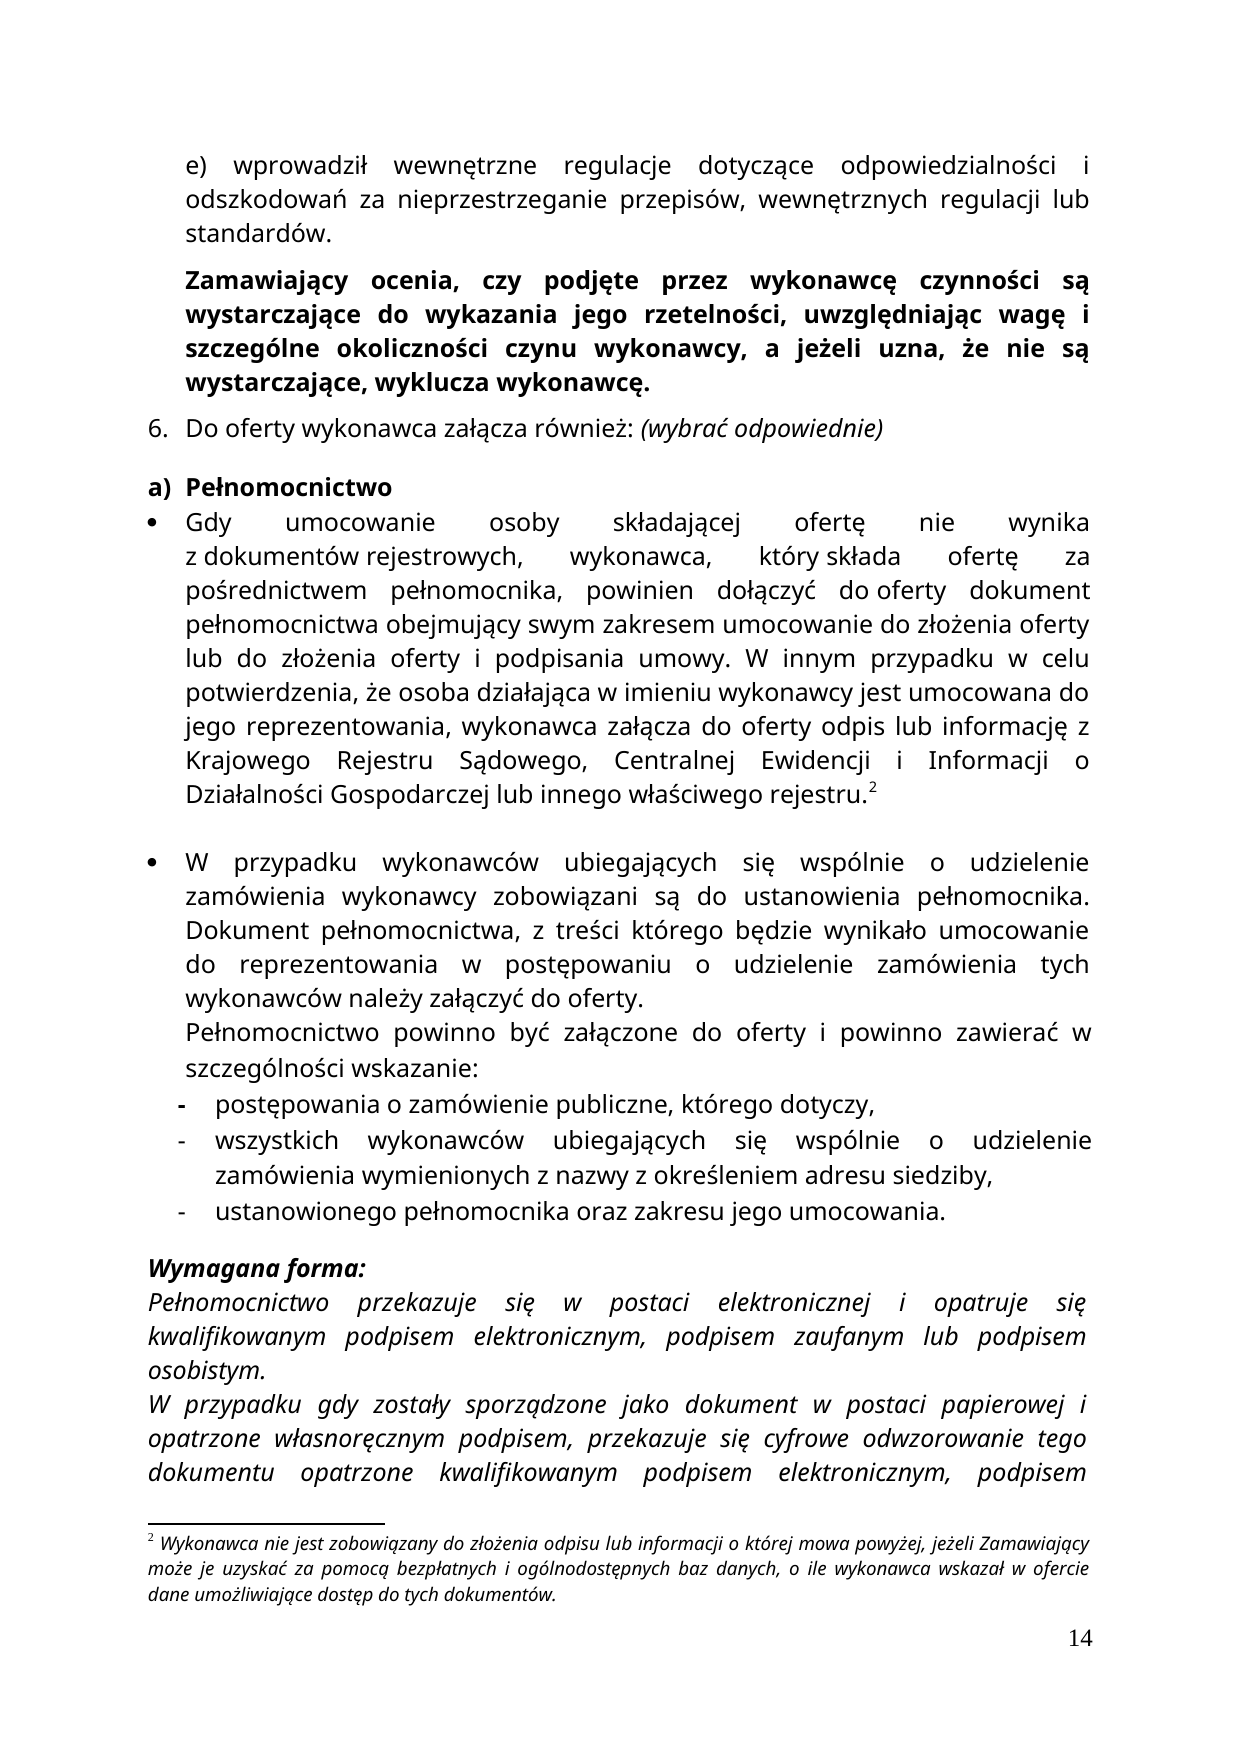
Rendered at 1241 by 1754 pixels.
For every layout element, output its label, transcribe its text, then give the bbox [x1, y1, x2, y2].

list Do oferty wykonawca załącza również: (wybrać odpowiednie) [148, 411, 1093, 445]
text Wymagana forma: [148, 1250, 1091, 1284]
list ustanowionego pełnomocnika oraz zakresu jego umocowania. [177, 1194, 1093, 1228]
list Pełnomocnictwo [148, 470, 1104, 504]
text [148, 1387, 1091, 1489]
text Pełnomocnictwo powinno być załączone do oferty i powinno zawierać w szczególności wskazanie: [185, 1015, 1093, 1085]
list wszystkich wykonawców ubiegających się wspólnie o udzielenie zamówienia wymienionych z nazwy z określeniem adresu siedziby, [177, 1122, 1093, 1192]
text e) wprowadził wewnętrzne regulacje dotyczące odpowiedzialności i odszkodowań za nieprzestrzeganie przepisów, wewnętrznych regulacji lub standardów. [185, 148, 1091, 250]
text Pełnomocnictwo przekazuje się w postaci elektronicznej i opatruje się kwalifikowanym podpisem elektronicznym, podpisem zaufanym lub podpisem osobistym. [148, 1284, 1091, 1387]
list postępowania o zamówienie publiczne, którego dotyczy, [177, 1087, 1093, 1121]
list Gdy umocowanie osoby składającej ofertę nie wynika z dokumentów rejestrowych, wykonawca, który składa ofertę za pośrednictwem pełnomocnika, powinien dołączyć do oferty dokument pełnomocnictwa obejmujący swym zakresem umocowanie do złożenia oferty lub do złożenia oferty i podpisania umowy. W innym przypadku w celu potwierdzenia, że osoba działająca w imieniu wykonawcy jest umocowana do jego reprezentowania, wykonawca załącza do oferty odpis lub informację z Krajowego Rejestru Sądowego, Centralnej Ewidencji i Informacji o Działalności Gospodarczej lub innego właściwego rejestru. [148, 504, 1091, 811]
list W przypadku wykonawców ubiegających się wspólnie o udzielenie zamówienia wykonawcy zobowiązani są do ustanowienia pełnomocnika. Dokument pełnomocnictwa, z treści którego będzie wynikało umocowanie do reprezentowania w postępowaniu o udzielenie zamówienia tych wykonawców należy załączyć do oferty. [148, 845, 1091, 1015]
text Zamawiający ocenia, czy podjęte przez wykonawcę czynności są wystarczające do wykazania jego rzetelności, uwzględniając wagę i szczególne okoliczności czynu wykonawcy, a jeżeli uzna, że nie są wystarczające, wyklucza wykonawcę. [185, 262, 1091, 398]
